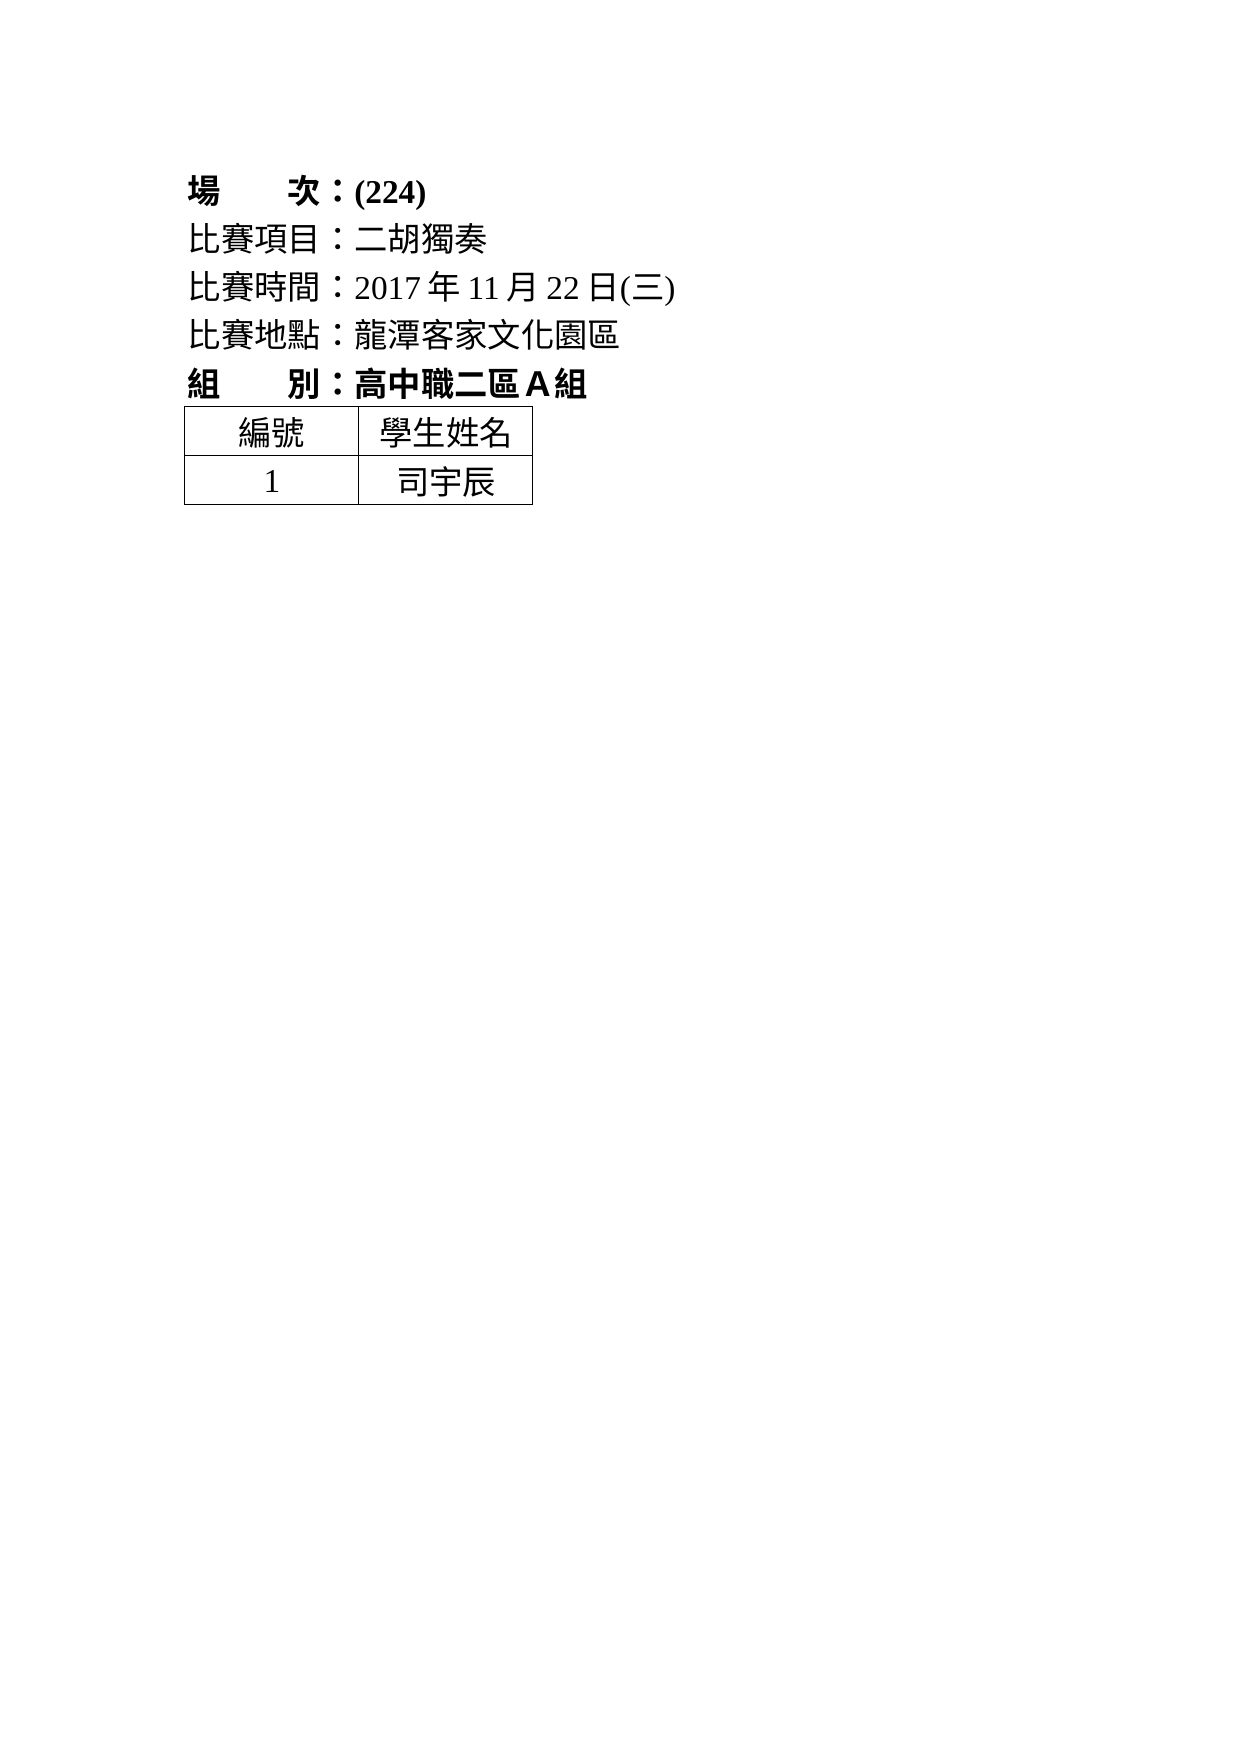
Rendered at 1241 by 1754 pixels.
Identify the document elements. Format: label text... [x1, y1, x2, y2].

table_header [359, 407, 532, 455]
text 場 次：(224) [187, 164, 1053, 213]
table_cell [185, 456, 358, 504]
text 比賽項目：二胡獨奏 [187, 213, 1053, 261]
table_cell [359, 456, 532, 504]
text 比賽地點：龍潭客家文化園區 [187, 309, 1053, 357]
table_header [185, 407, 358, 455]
text 比賽時間：2017年11月22日(三) [187, 261, 1053, 309]
text 組 別：高中職二區Ａ組 [187, 357, 1053, 406]
